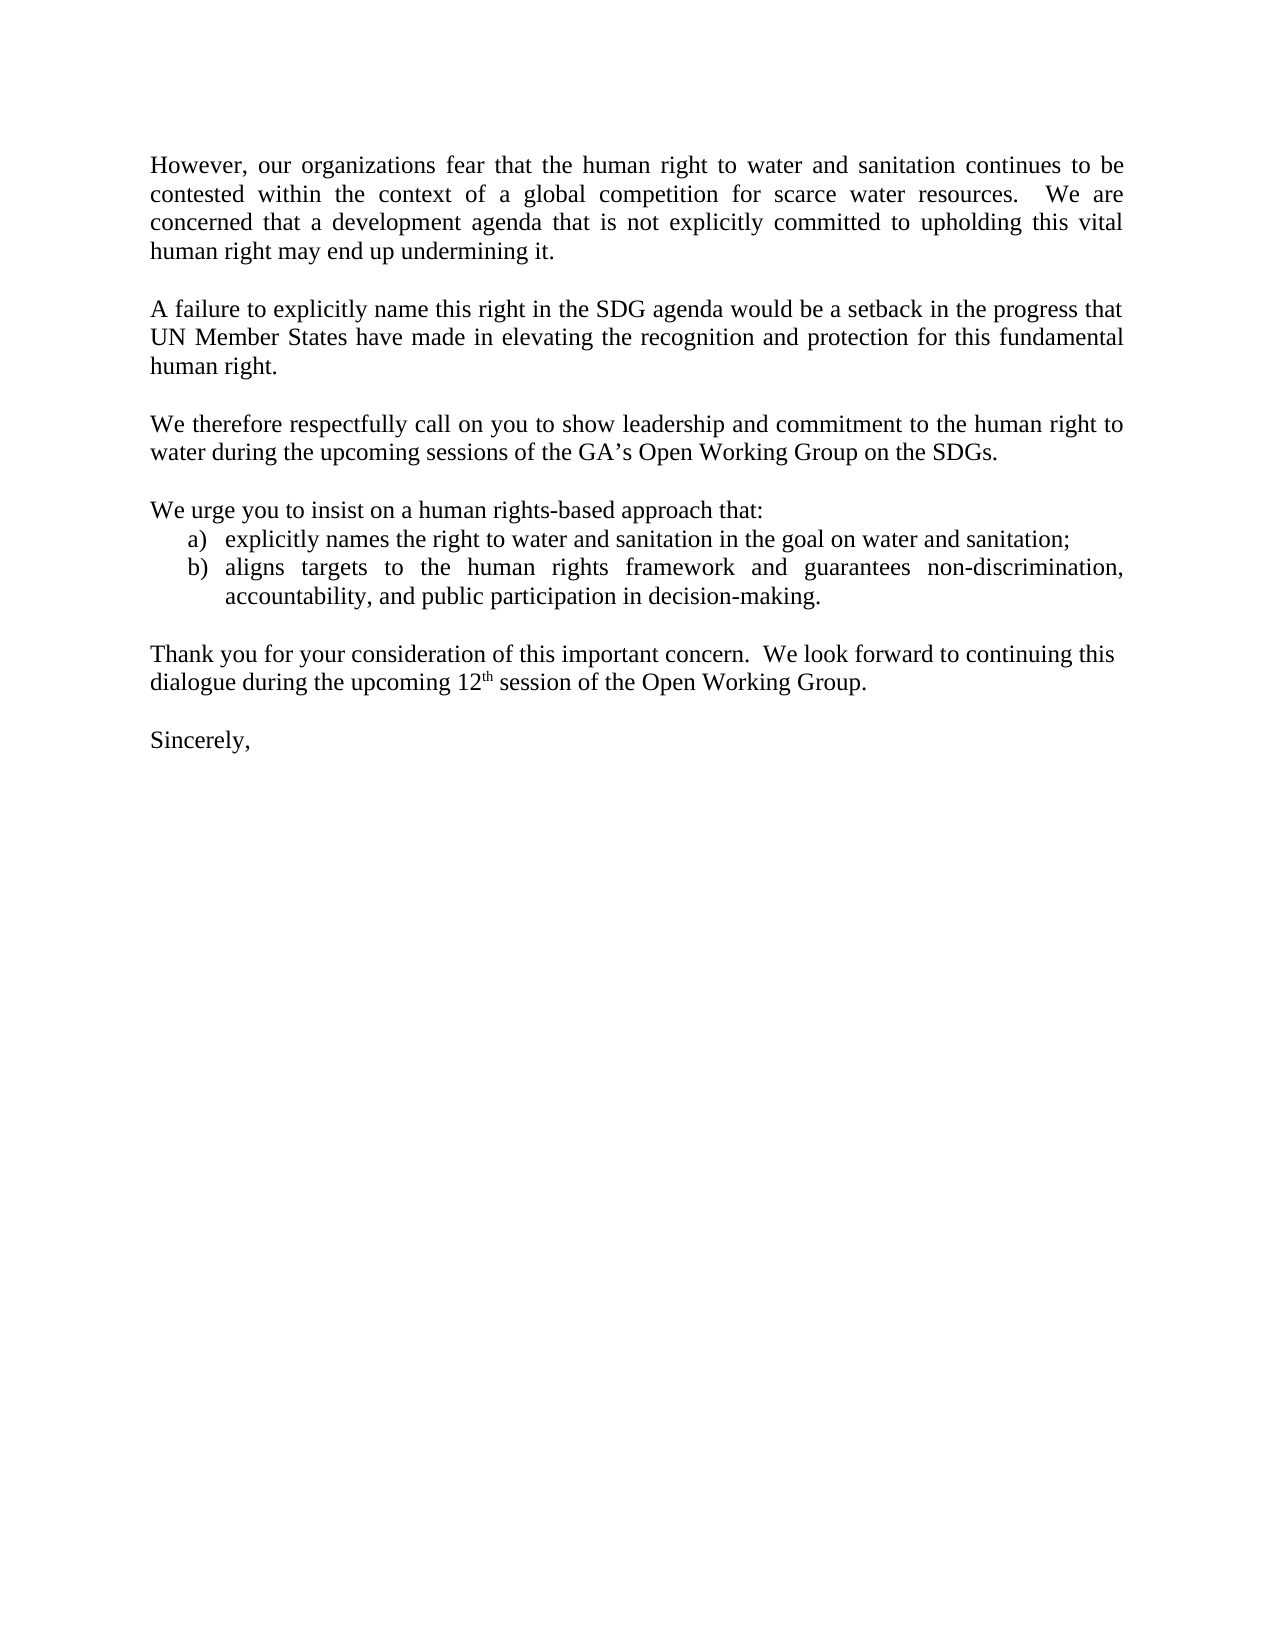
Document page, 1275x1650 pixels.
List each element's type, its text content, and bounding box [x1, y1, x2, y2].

list explicitly names the right to water and sanitation in the goal on water and sanitation; [187, 524, 1125, 552]
text Thank you for your consideration of this important concern. We look forward to continuing this dialogue during the upcoming 12th session of the Open Working Group. [150, 639, 1125, 696]
text A failure to explicitly name this right in the SDG agenda would be a setback in the progress that UN Member States have made in elevating the recognition and protection for this fundamental human right. [150, 294, 1125, 380]
list aligns targets to the human rights framework and guarantees non-discrimination, accountability, and public participation in decision-making. [187, 552, 1125, 610]
text Sincerely, [150, 725, 1125, 754]
text We therefore respectfully call on you to show leadership and commitment to the human right to water during the upcoming sessions of the GA’s Open Working Group on the SDGs. [150, 409, 1125, 466]
text We urge you to insist on a human rights-based approach that: [150, 495, 1125, 524]
text However, our organizations fear that the human right to water and sanitation continues to be contested within the context of a global competition for scarce water resources. We are concerned that a development agenda that is not explicitly committed to upholding this vital human right may end up undermining it. [150, 150, 1125, 265]
